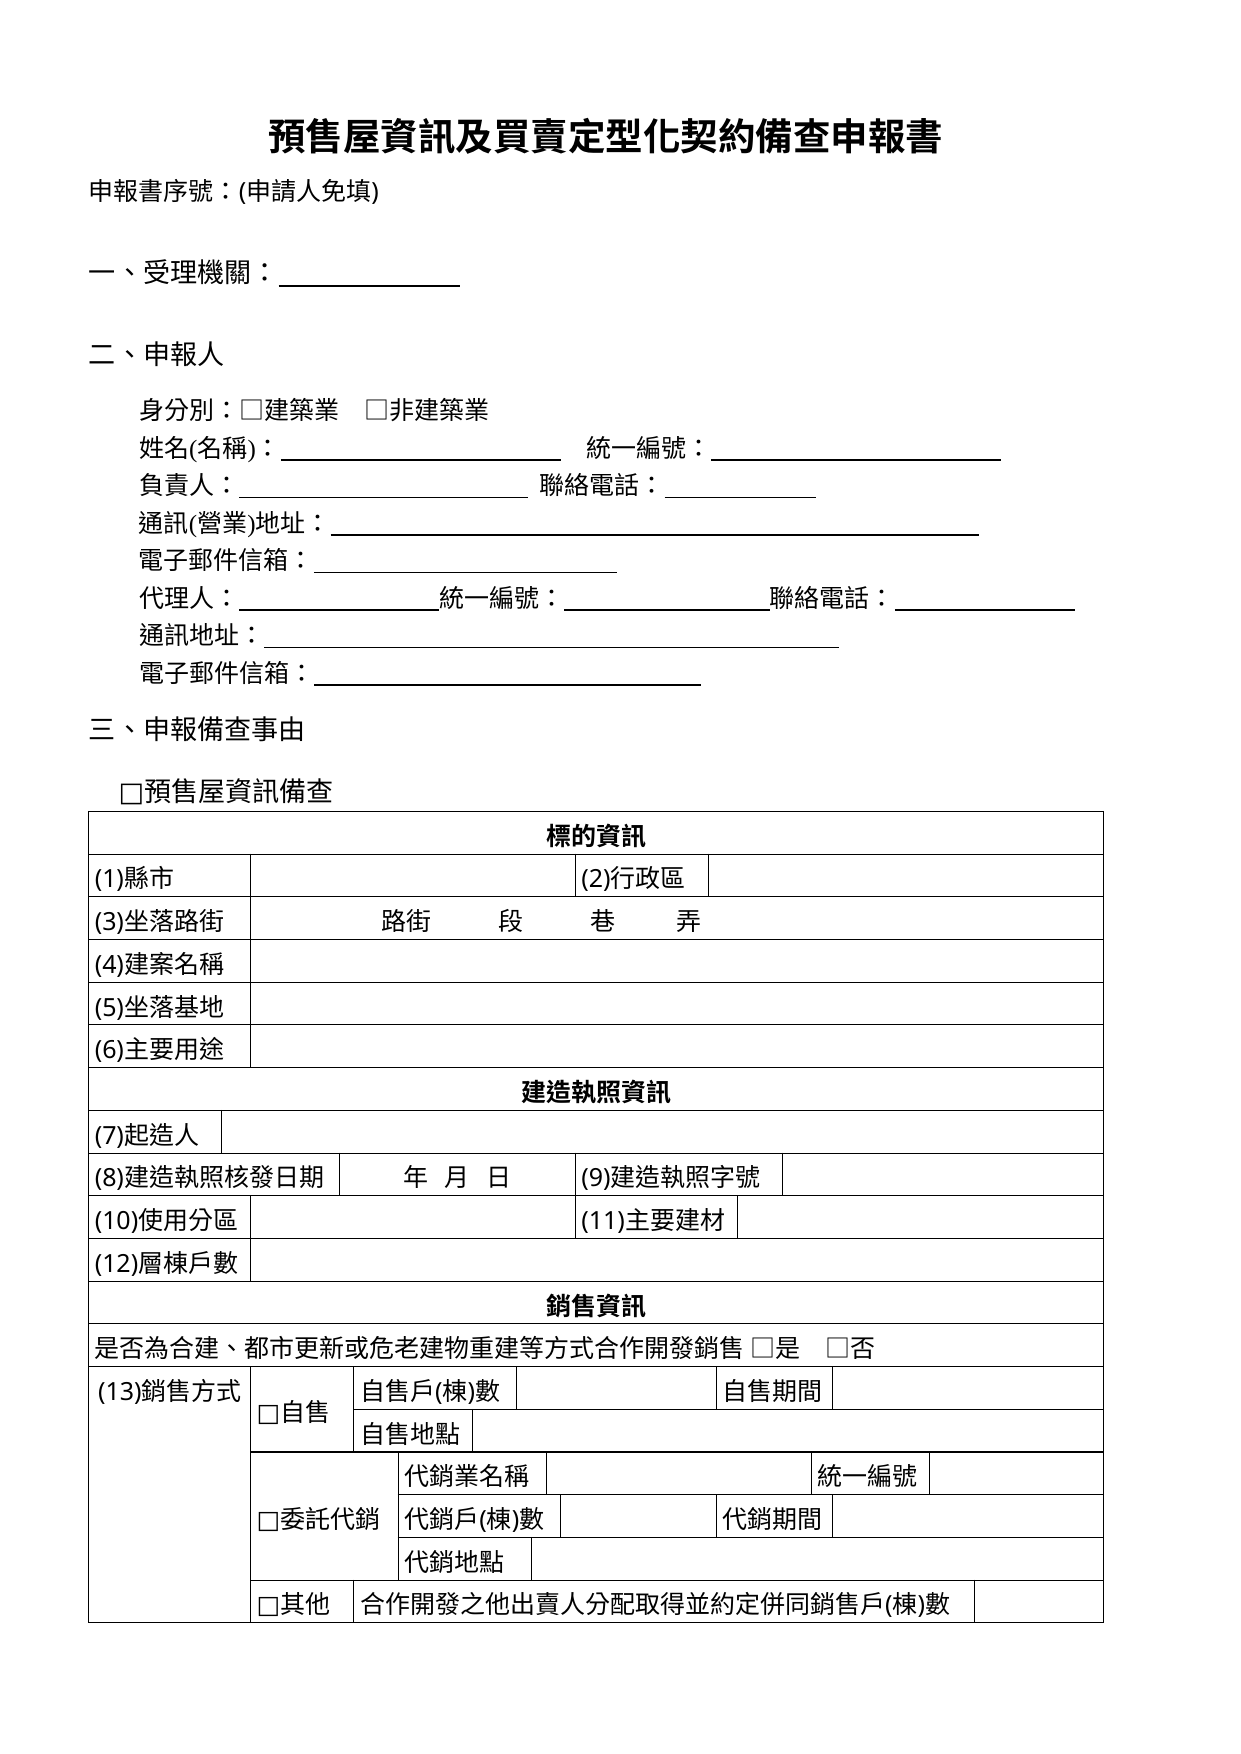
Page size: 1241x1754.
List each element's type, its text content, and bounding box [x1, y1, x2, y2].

table_cell 自售戶(棟)數 [354, 1367, 516, 1409]
table_cell [251, 1025, 1103, 1067]
table_cell 年 月 日 [340, 1154, 575, 1195]
text □預售屋資訊備查 [118, 765, 1122, 811]
table_cell □委託代銷 [251, 1453, 398, 1579]
table_cell (4)建案名稱 [89, 940, 250, 982]
table_cell 路街 段 巷 弄 [251, 897, 1103, 939]
table_cell [517, 1367, 716, 1409]
table_cell 代銷期間 [717, 1495, 832, 1537]
table_cell (3)坐落路街 [89, 897, 250, 939]
table_cell (5)坐落基地 [89, 983, 250, 1024]
table_cell [783, 1154, 1103, 1195]
text 電子郵件信箱： [139, 540, 1122, 577]
table_cell (2)行政區 [576, 855, 708, 896]
table_cell (8)建造執照核發日期 [89, 1154, 339, 1195]
table_cell 代銷業名稱 [399, 1453, 546, 1494]
text 申報書序號：(申請人免填) [89, 171, 1122, 209]
table_cell [251, 940, 1103, 982]
text 通訊(營業)地址： [139, 502, 1122, 540]
table_cell 代銷戶(棟)數 [399, 1495, 560, 1537]
table_cell [833, 1495, 1103, 1537]
table_cell 建造執照資訊 [89, 1068, 1103, 1110]
table_cell 是否為合建、都市更新或危老建物重建等方式合作開發銷售 □是 □否 [89, 1324, 1103, 1366]
table_cell 統一編號 [812, 1453, 929, 1494]
text 姓名(名稱)： 統一編號： [139, 427, 1122, 465]
table_cell [833, 1367, 1103, 1409]
table_cell (11)主要建材 [576, 1196, 737, 1238]
text 二、申報人 [89, 315, 1122, 390]
table_cell 銷售資訊 [89, 1282, 1103, 1323]
table_cell [251, 855, 575, 896]
table_cell (1)縣市 [89, 855, 250, 896]
table_cell [473, 1410, 1103, 1451]
table_header 標的資訊 [89, 812, 1103, 853]
table_cell 自售地點 [354, 1410, 472, 1451]
table_cell [251, 983, 1103, 1024]
text 通訊地址： [139, 615, 1122, 652]
table_cell 代銷地點 [399, 1538, 531, 1579]
table_cell [738, 1196, 1103, 1238]
text 身分別：□建築業 □非建築業 [139, 390, 1122, 427]
table_cell (12)層棟戶數 [89, 1239, 250, 1281]
text 三、申報備查事由 [89, 690, 1122, 765]
table_cell (13)銷售方式 [89, 1367, 250, 1622]
text 代理人： 統一編號： 聯絡電話： [139, 577, 1122, 615]
table_cell □自售 [251, 1367, 353, 1451]
table_cell [532, 1538, 1103, 1579]
table_cell □其他 [251, 1581, 353, 1622]
table_cell [930, 1453, 1103, 1494]
table_cell [222, 1111, 1103, 1152]
table_cell 合作開發之他出賣人分配取得並約定併同銷售戶(棟)數 [354, 1581, 974, 1622]
table_cell [547, 1453, 811, 1494]
table_cell (7)起造人 [89, 1111, 221, 1152]
table_cell (10)使用分區 [89, 1196, 250, 1238]
table_cell (9)建造執照字號 [576, 1154, 782, 1195]
table_cell [561, 1495, 716, 1537]
table_cell [709, 855, 1103, 896]
table_cell [251, 1239, 1103, 1281]
table_cell 自售期間 [717, 1367, 832, 1409]
table_cell [975, 1581, 1103, 1622]
table_cell [251, 1196, 575, 1238]
text 負責人： 聯絡電話： [139, 465, 1122, 502]
text 預售屋資訊及買賣定型化契約備查申報書 [89, 96, 1122, 171]
text 一、受理機關： [89, 234, 1122, 309]
text 電子郵件信箱： [139, 652, 1122, 690]
table_cell (6)主要用途 [89, 1025, 250, 1067]
